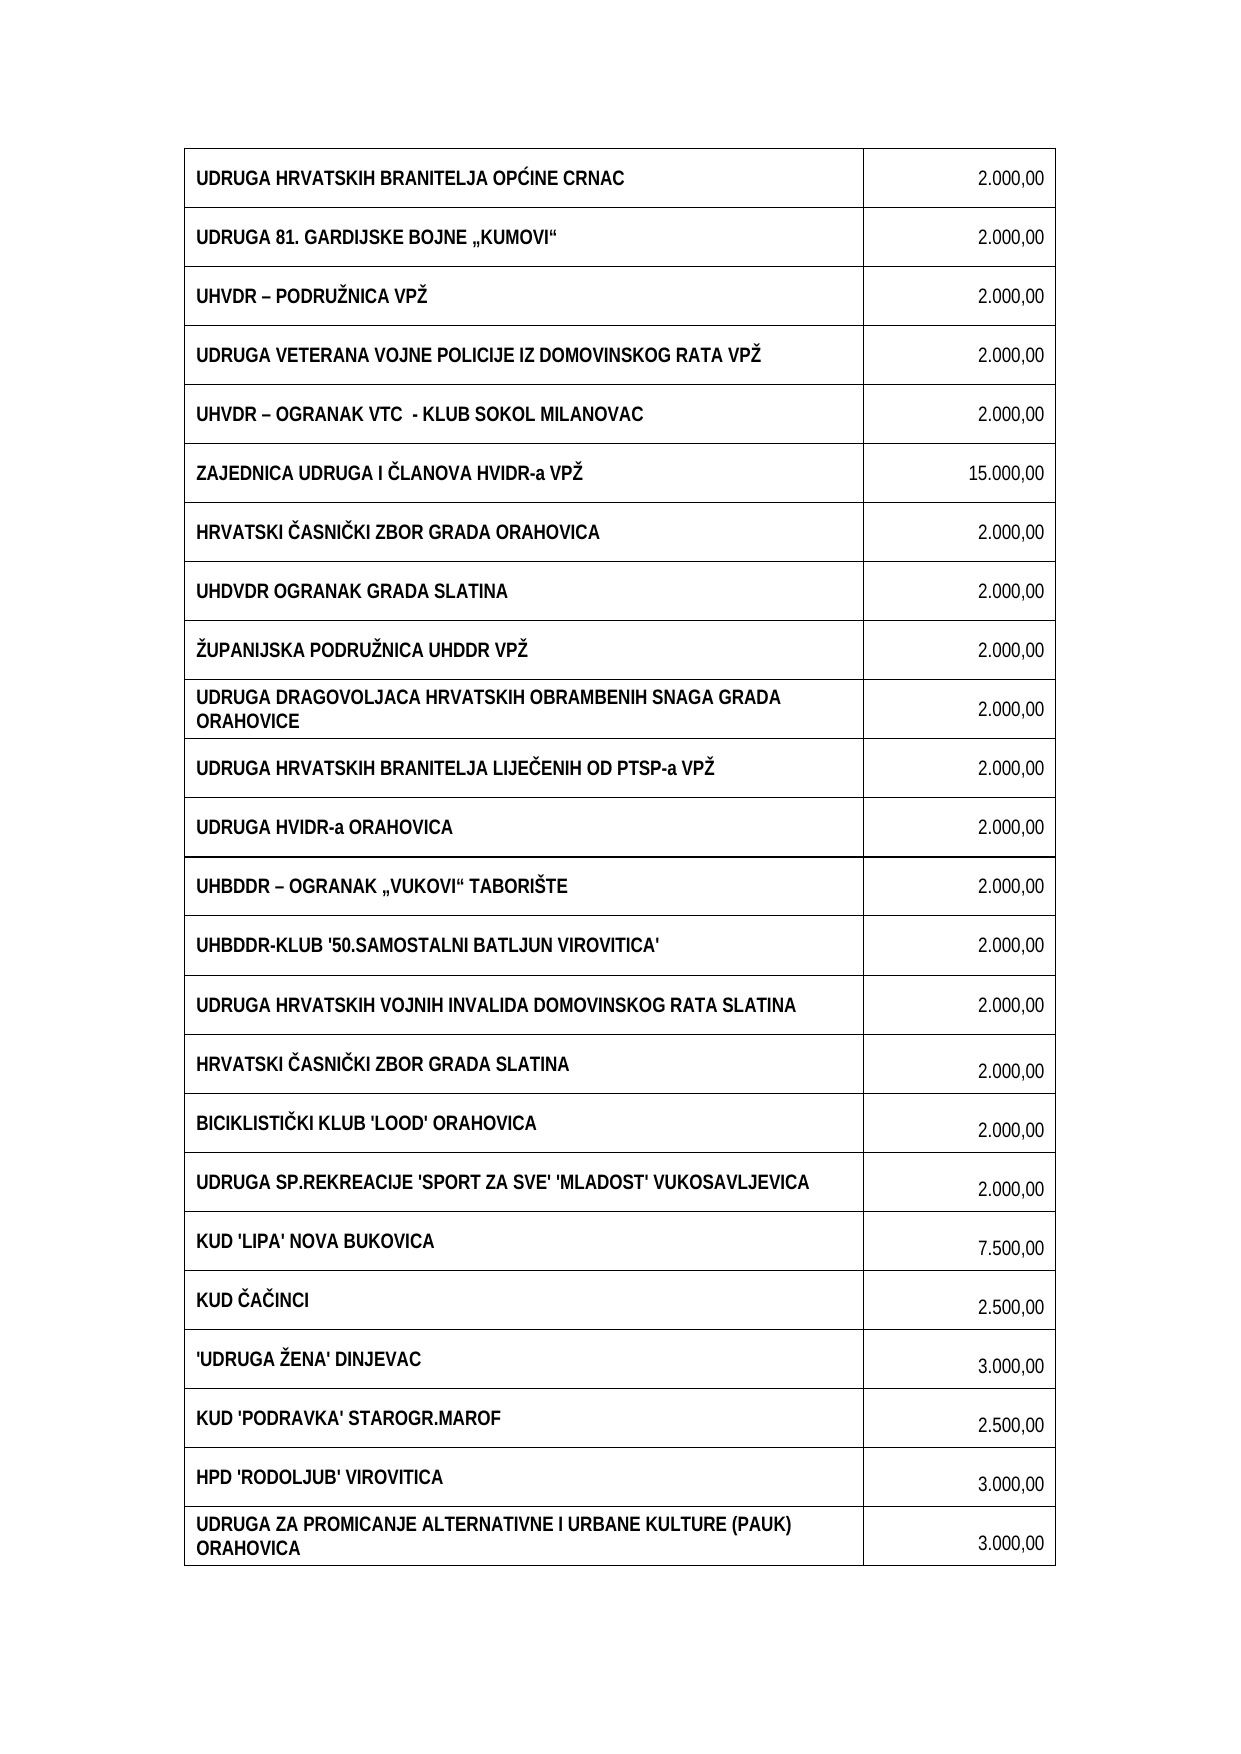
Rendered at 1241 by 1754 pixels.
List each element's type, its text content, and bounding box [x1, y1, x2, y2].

table_cell ŽUPANIJSKA PODRUŽNICA UHDDR VPŽ [185, 621, 863, 679]
table_cell 3.000,00 [864, 1448, 1055, 1506]
table_cell 2.000,00 [864, 680, 1055, 738]
table_cell HRVATSKI ČASNIČKI ZBOR GRADA SLATINA [185, 1035, 863, 1093]
table_cell 2.000,00 [864, 562, 1055, 620]
table_cell UDRUGA HVIDR-a ORAHOVICA [185, 798, 863, 856]
table_cell 2.000,00 [864, 385, 1055, 443]
table_cell UDRUGA ZA PROMICANJE ALTERNATIVNE I URBANE KULTURE (PAUK) ORAHOVICA [185, 1507, 863, 1565]
table_cell 2.000,00 [864, 798, 1055, 856]
table_cell 2.000,00 [864, 208, 1055, 266]
table_cell 7.500,00 [864, 1212, 1055, 1270]
table_cell 2.500,00 [864, 1271, 1055, 1329]
table_cell KUD ČAČINCI [185, 1271, 863, 1329]
table_cell 2.000,00 [864, 1035, 1055, 1093]
table_cell UHDVDR OGRANAK GRADA SLATINA [185, 562, 863, 620]
table_cell 3.000,00 [864, 1330, 1055, 1388]
table_cell UHVDR – PODRUŽNICA VPŽ [185, 267, 863, 325]
table_cell 2.000,00 [864, 976, 1055, 1033]
table_cell UHBDDR – OGRANAK „VUKOVI“ TABORIŠTE [185, 858, 863, 915]
table_cell ZAJEDNICA UDRUGA I ČLANOVA HVIDR-a VPŽ [185, 444, 863, 502]
table_cell UDRUGA HRVATSKIH BRANITELJA LIJEČENIH OD PTSP-a VPŽ [185, 739, 863, 797]
table_cell 2.000,00 [864, 916, 1055, 974]
table_cell 15.000,00 [864, 444, 1055, 502]
table_cell HPD 'RODOLJUB' VIROVITICA [185, 1448, 863, 1506]
table_cell 2.000,00 [864, 621, 1055, 679]
table_cell HRVATSKI ČASNIČKI ZBOR GRADA ORAHOVICA [185, 503, 863, 561]
table_cell 2.000,00 [864, 858, 1055, 915]
table_cell UDRUGA HRVATSKIH VOJNIH INVALIDA DOMOVINSKOG RATA SLATINA [185, 976, 863, 1033]
table_cell UDRUGA VETERANA VOJNE POLICIJE IZ DOMOVINSKOG RATA VPŽ [185, 326, 863, 384]
table_cell 2.000,00 [864, 149, 1055, 207]
table_cell 2.000,00 [864, 1094, 1055, 1152]
table_cell BICIKLISTIČKI KLUB 'LOOD' ORAHOVICA [185, 1094, 863, 1152]
table_cell 'UDRUGA ŽENA' DINJEVAC [185, 1330, 863, 1388]
table_cell 2.000,00 [864, 267, 1055, 325]
table_cell UDRUGA 81. GARDIJSKE BOJNE „KUMOVI“ [185, 208, 863, 266]
table_cell KUD 'PODRAVKA' STAROGR.MAROF [185, 1389, 863, 1447]
table_cell UHVDR – OGRANAK VTC - KLUB SOKOL MILANOVAC [185, 385, 863, 443]
table_cell UDRUGA HRVATSKIH BRANITELJA OPĆINE CRNAC [185, 149, 863, 207]
table_cell 2.500,00 [864, 1389, 1055, 1447]
table_cell 2.000,00 [864, 1153, 1055, 1211]
table_cell 3.000,00 [864, 1507, 1055, 1565]
table_cell 2.000,00 [864, 503, 1055, 561]
table_cell UDRUGA SP.REKREACIJE 'SPORT ZA SVE' 'MLADOST' VUKOSAVLJEVICA [185, 1153, 863, 1211]
table_cell KUD 'LIPA' NOVA BUKOVICA [185, 1212, 863, 1270]
table_cell 2.000,00 [864, 739, 1055, 797]
table_cell UDRUGA DRAGOVOLJACA HRVATSKIH OBRAMBENIH SNAGA GRADA ORAHOVICE [185, 680, 863, 738]
table_cell UHBDDR-KLUB '50.SAMOSTALNI BATLJUN VIROVITICA' [185, 916, 863, 974]
table_cell 2.000,00 [864, 326, 1055, 384]
